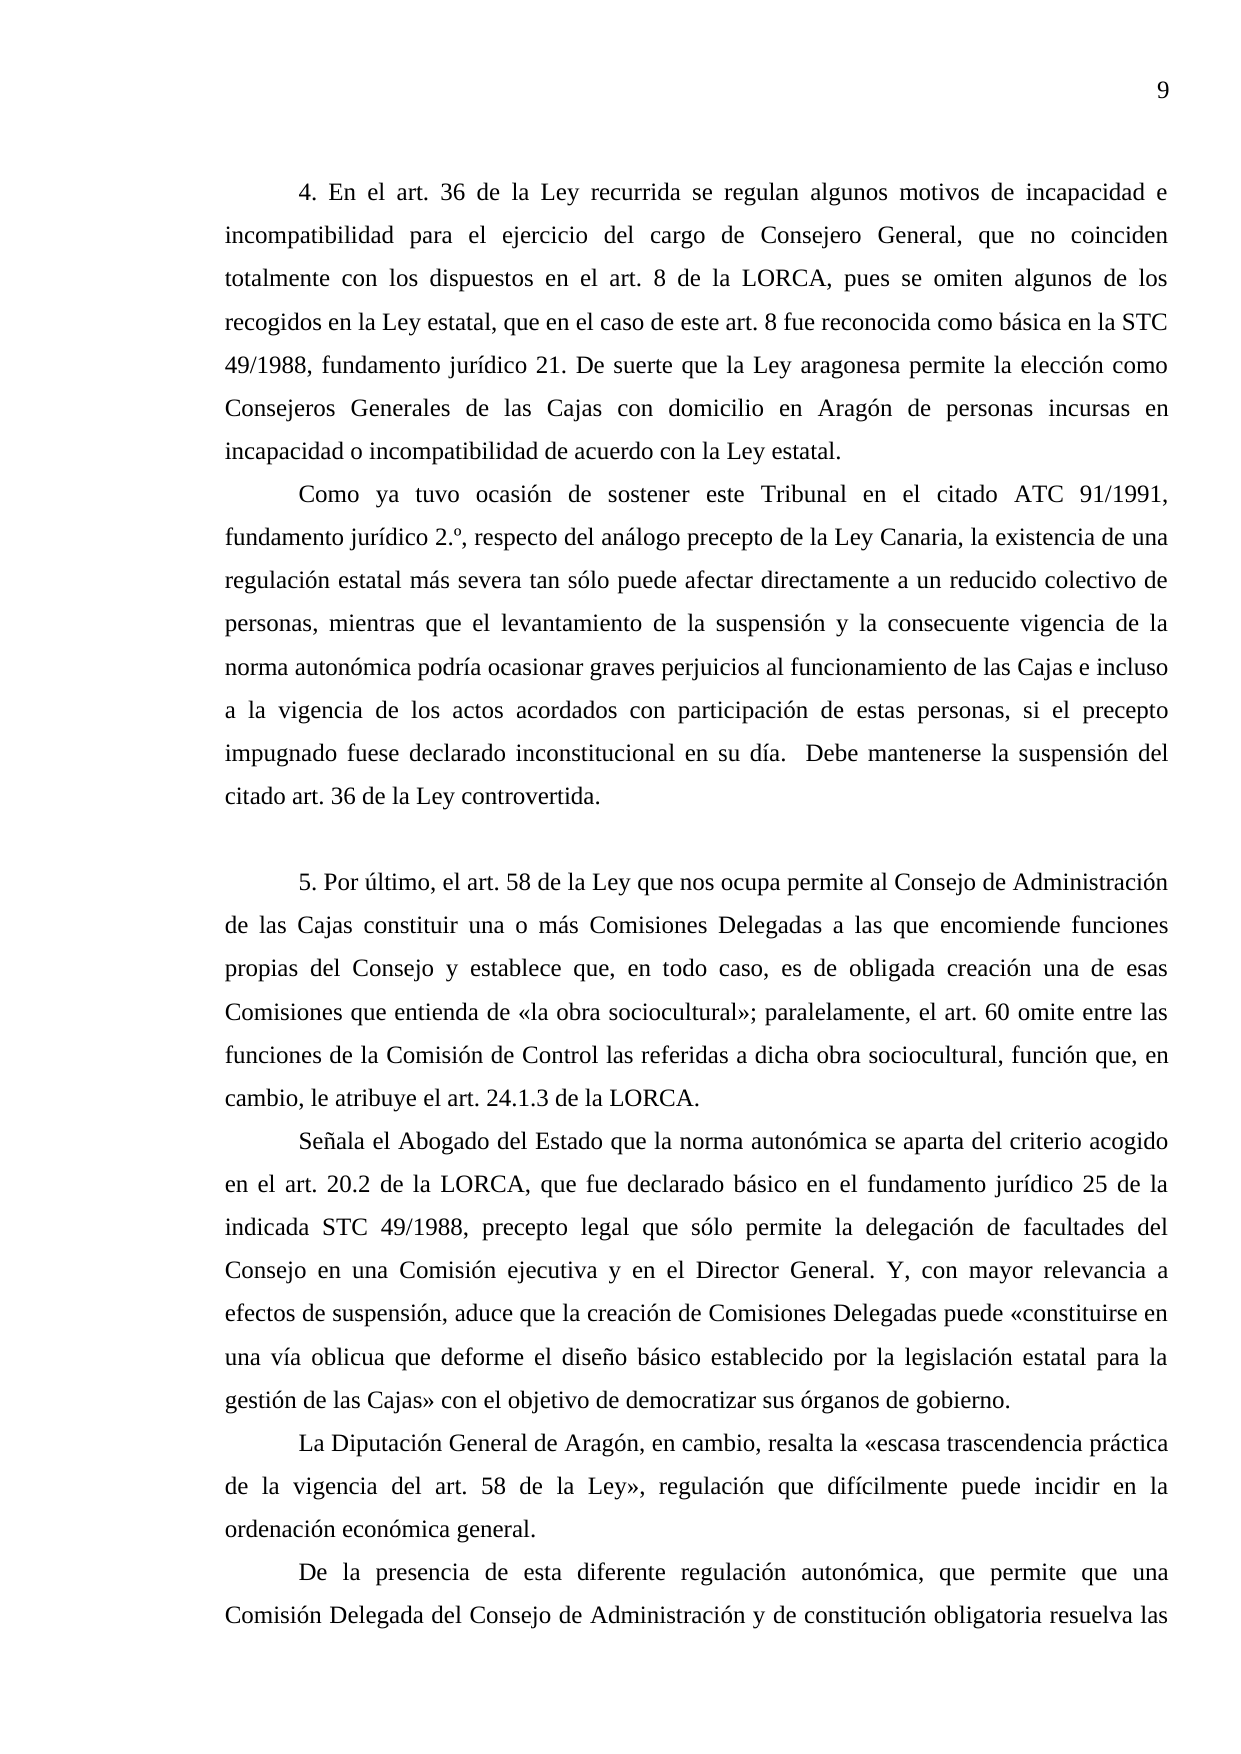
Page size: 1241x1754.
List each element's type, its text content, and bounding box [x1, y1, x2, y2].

text Como ya tuvo ocasión de sostener este Tribunal en el citado ATC 91/1991, fundamento jurídico 2.º, respecto del análogo precepto de la Ley Canaria, la existencia de una regulación estatal más severa tan sólo puede afectar directamente a un reducido colectivo de personas, mientras que el levantamiento de la suspensión y la consecuente vigencia de la norma autonómica podría ocasionar graves perjuicios al funcionamiento de las Cajas e incluso a la vigencia de los actos acordados con participación de estas personas, si el precepto impugnado fuese declarado inconstitucional en su día. Debe mantenerse la suspensión del citado art. 36 de la Ley controvertida. [224, 479, 1169, 810]
text Señala el Abogado del Estado que la norma autonómica se aparta del criterio acogido en el art. 20.2 de la LORCA, que fue declarado básico en el fundamento jurídico 25 de la indicada STC 49/1988, precepto legal que sólo permite la delegación de facultades del Consejo en una Comisión ejecutiva y en el Director General. Y, con mayor relevancia a efectos de suspensión, aduce que la creación de Comisiones Delegadas puede «constituirse en una vía oblicua que deforme el diseño básico establecido por la legislación estatal para la gestión de las Cajas» con el objetivo de democratizar sus órganos de gobierno. [224, 1126, 1169, 1413]
text La Diputación General de Aragón, en cambio, resalta la «escasa trascendencia práctica de la vigencia del art. 58 de la Ley», regulación que difícilmente puede incidir en la ordenación económica general. [224, 1428, 1169, 1543]
text 4. En el art. 36 de la Ley recurrida se regulan algunos motivos de incapacidad e incompatibilidad para el ejercicio del cargo de Consejero General, que no coinciden totalmente con los dispuestos en el art. 8 de la LORCA, pues se omiten algunos de los recogidos en la Ley estatal, que en el caso de este art. 8 fue reconocida como básica en la STC 49/1988, fundamento jurídico 21. De suerte que la Ley aragonesa permite la elección como Consejeros Generales de las Cajas con domicilio en Aragón de personas incursas en incapacidad o incompatibilidad de acuerdo con la Ley estatal. [224, 177, 1169, 465]
text 5. Por último, el art. 58 de la Ley que nos ocupa permite al Consejo de Administración de las Cajas constituir una o más Comisiones Delegadas a las que encomiende funciones propias del Consejo y establece que, en todo caso, es de obligada creación una de esas Comisiones que entienda de «la obra sociocultural»; paralelamente, el art. 60 omite entre las funciones de la Comisión de Control las referidas a dicha obra sociocultural, función que, en cambio, le atribuye el art. 24.1.3 de la LORCA. [224, 867, 1169, 1112]
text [224, 1557, 1169, 1629]
